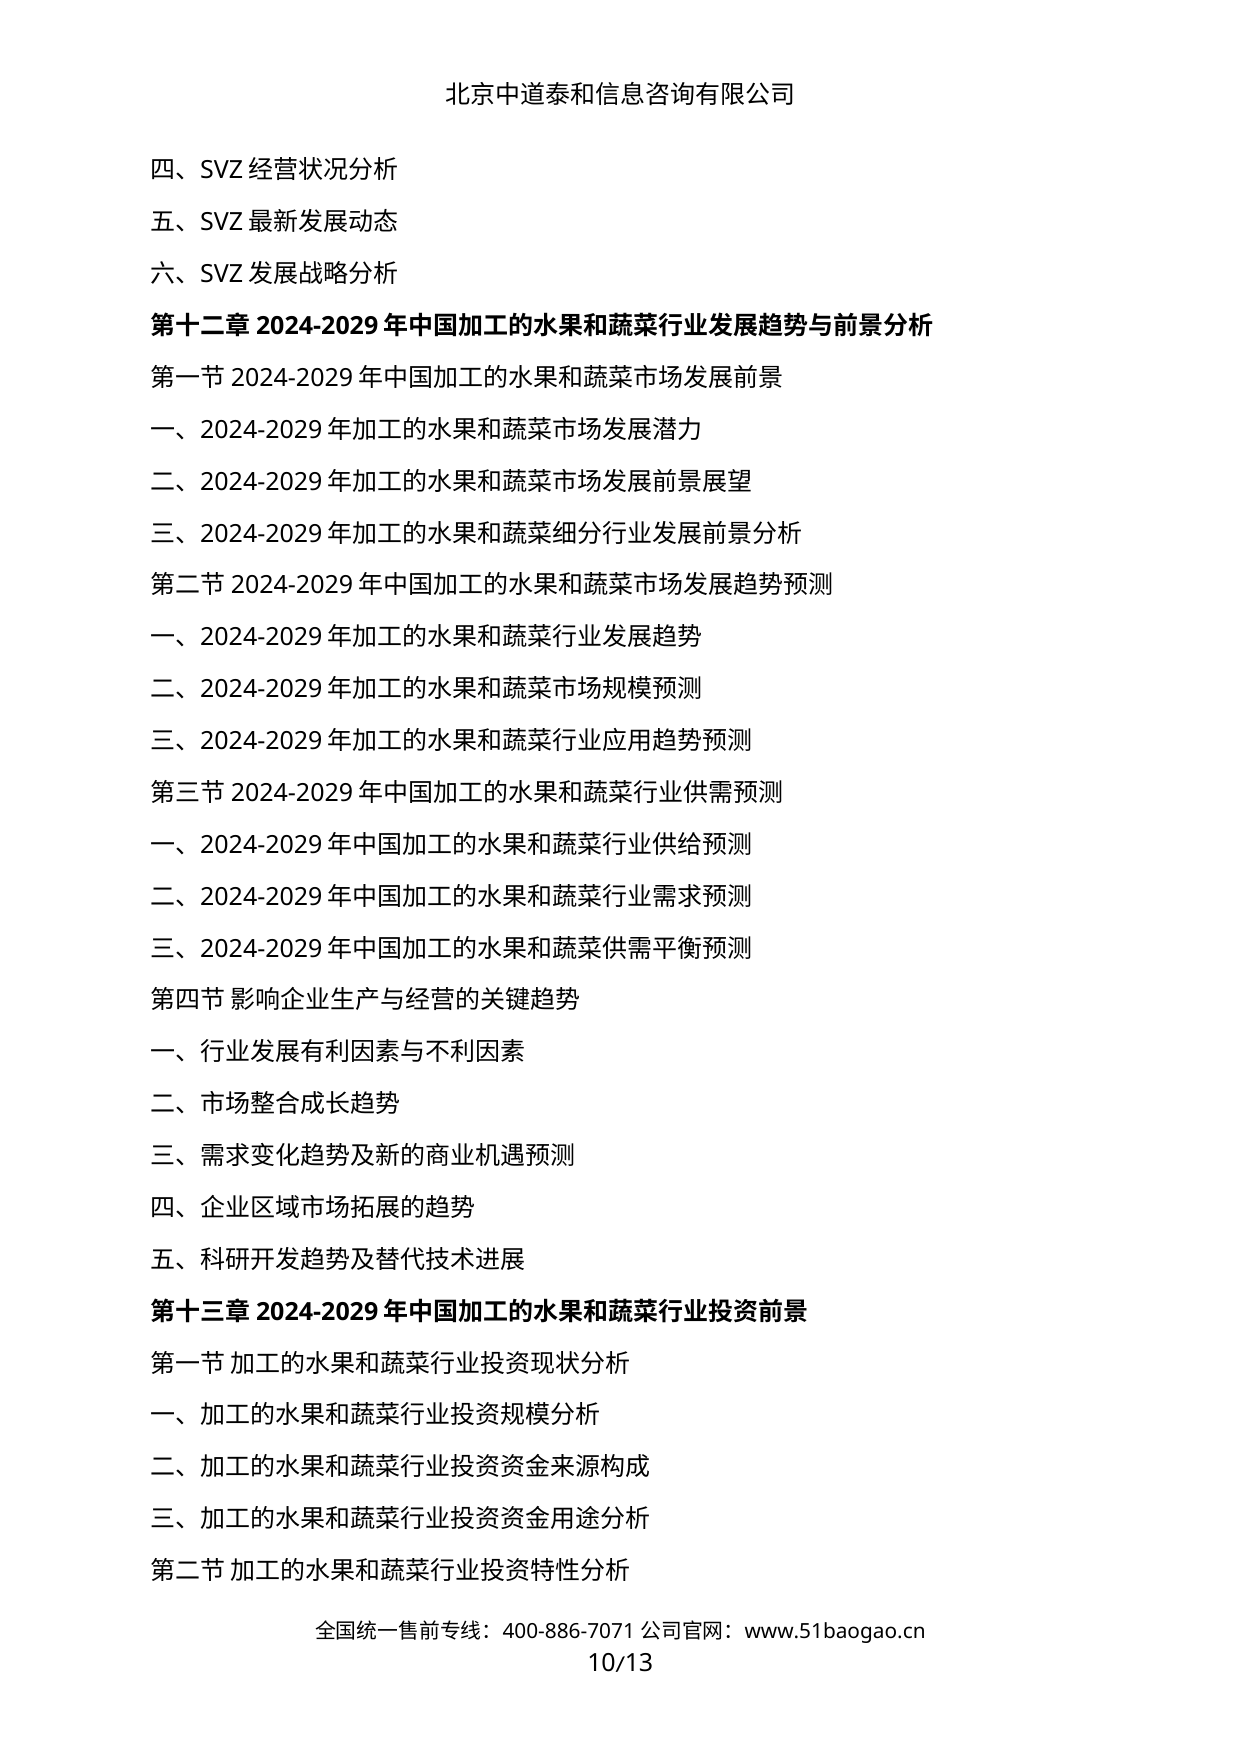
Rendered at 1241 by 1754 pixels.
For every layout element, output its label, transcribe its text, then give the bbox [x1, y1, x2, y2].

text 一、行业发展有利因素与不利因素 [150, 1032, 1090, 1068]
text 第一节 2024-2029年中国加工的水果和蔬菜市场发展前景 [150, 357, 1090, 394]
text 第三节 2024-2029年中国加工的水果和蔬菜行业供需预测 [150, 772, 1090, 809]
text 六、SVZ发展战略分析 [150, 254, 1090, 290]
text 三、2024-2029年加工的水果和蔬菜细分行业发展前景分析 [150, 513, 1090, 549]
text 一、2024-2029年加工的水果和蔬菜行业发展趋势 [150, 617, 1090, 653]
text 二、2024-2029年加工的水果和蔬菜市场规模预测 [150, 669, 1090, 705]
text 二、加工的水果和蔬菜行业投资资金来源构成 [150, 1447, 1090, 1483]
text 三、加工的水果和蔬菜行业投资资金用途分析 [150, 1499, 1090, 1535]
text 二、市场整合成长趋势 [150, 1084, 1090, 1120]
text 四、企业区域市场拓展的趋势 [150, 1187, 1090, 1224]
text 一、2024-2029年加工的水果和蔬菜市场发展潜力 [150, 409, 1090, 446]
text 第二节 2024-2029年中国加工的水果和蔬菜市场发展趋势预测 [150, 565, 1090, 601]
text 第一节 加工的水果和蔬菜行业投资现状分析 [150, 1343, 1090, 1379]
text 三、需求变化趋势及新的商业机遇预测 [150, 1136, 1090, 1172]
text 五、科研开发趋势及替代技术进展 [150, 1239, 1090, 1276]
text 三、2024-2029年加工的水果和蔬菜行业应用趋势预测 [150, 721, 1090, 757]
text 二、2024-2029年加工的水果和蔬菜市场发展前景展望 [150, 461, 1090, 497]
text 第四节 影响企业生产与经营的关键趋势 [150, 980, 1090, 1016]
text 三、2024-2029年中国加工的水果和蔬菜供需平衡预测 [150, 928, 1090, 964]
text 一、加工的水果和蔬菜行业投资规模分析 [150, 1395, 1090, 1431]
text 第十二章 2024-2029年中国加工的水果和蔬菜行业发展趋势与前景分析 [150, 306, 1090, 342]
text 第十三章 2024-2029年中国加工的水果和蔬菜行业投资前景 [150, 1291, 1090, 1327]
text 五、SVZ最新发展动态 [150, 202, 1090, 238]
text 第二节 加工的水果和蔬菜行业投资特性分析 [150, 1551, 1090, 1587]
text 二、2024-2029年中国加工的水果和蔬菜行业需求预测 [150, 876, 1090, 912]
text 一、2024-2029年中国加工的水果和蔬菜行业供给预测 [150, 824, 1090, 861]
text 四、SVZ经营状况分析 [150, 150, 1090, 186]
